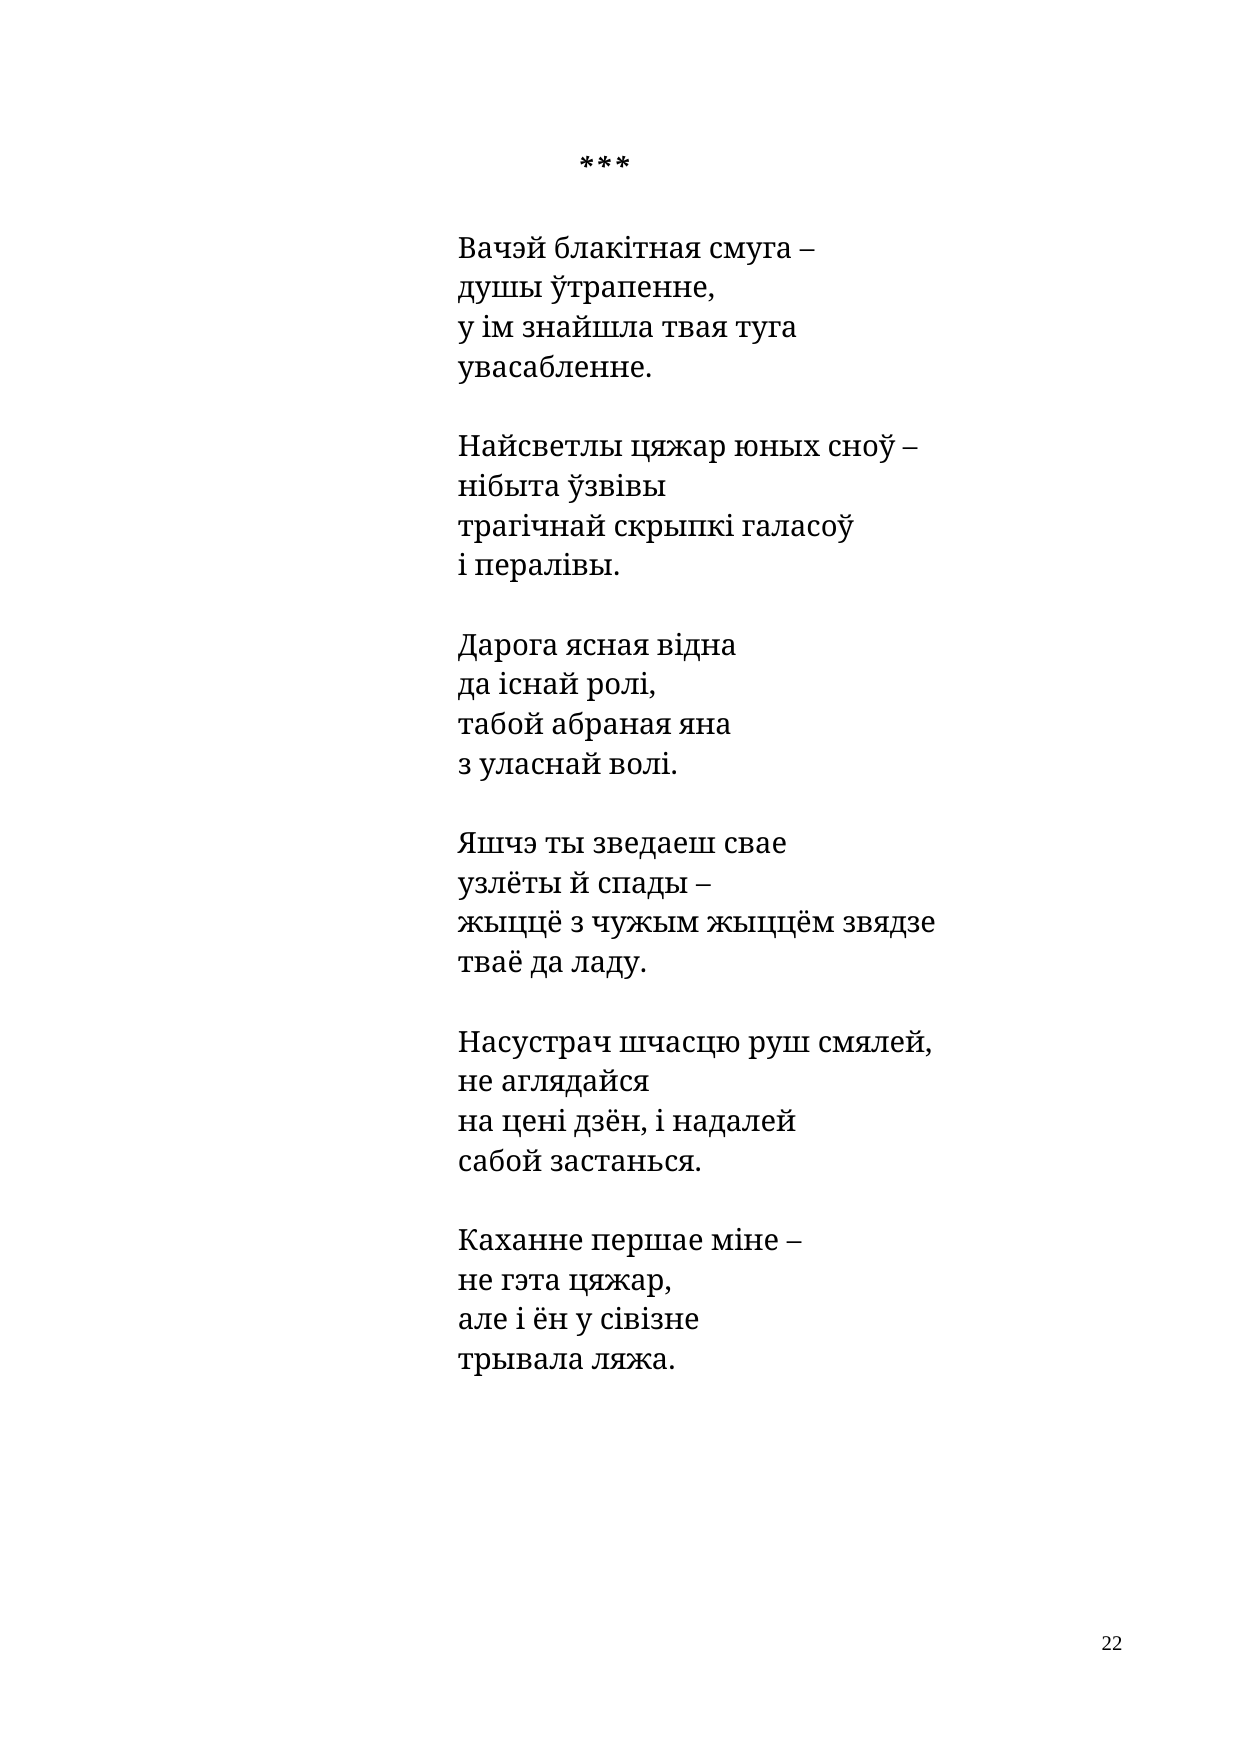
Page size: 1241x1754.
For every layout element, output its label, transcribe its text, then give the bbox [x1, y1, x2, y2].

text душы ўтрапенне, [162, 267, 1122, 306]
text узлёты й спады – [162, 862, 1122, 902]
text трагічнай скрыпкі галасоў [162, 505, 1122, 544]
text і пералівы. [162, 544, 1122, 584]
text з уласнай волі. [162, 743, 1122, 783]
text жыццё з чужым жыццём звядзе [162, 902, 1122, 941]
text Насустрач шчасцю руш смялей, [162, 1021, 1122, 1061]
text *** [162, 148, 1122, 187]
text Дарога ясная відна [162, 624, 1122, 664]
text табой абраная яна [162, 703, 1122, 743]
text да існай ролі, [162, 664, 1122, 703]
text не гэта цяжар, [162, 1259, 1122, 1299]
text сабой застанься. [162, 1140, 1122, 1179]
text Каханне першае міне – [162, 1219, 1122, 1259]
text трывала ляжа. [162, 1338, 1122, 1378]
text Вачэй блакітная смуга – [162, 227, 1122, 267]
text не аглядайся [162, 1061, 1122, 1100]
text увасабленне. [162, 346, 1122, 386]
text на цені дзён, і надалей [162, 1100, 1122, 1140]
text нібыта ўзвівы [162, 465, 1122, 505]
text у ім знайшла твая туга [162, 306, 1122, 346]
text Найсветлы цяжар юных сноў – [162, 426, 1122, 465]
text тваё да ладу. [162, 941, 1122, 981]
text Яшчэ ты зведаеш свае [162, 822, 1122, 862]
text але і ён у сівізне [162, 1299, 1122, 1338]
